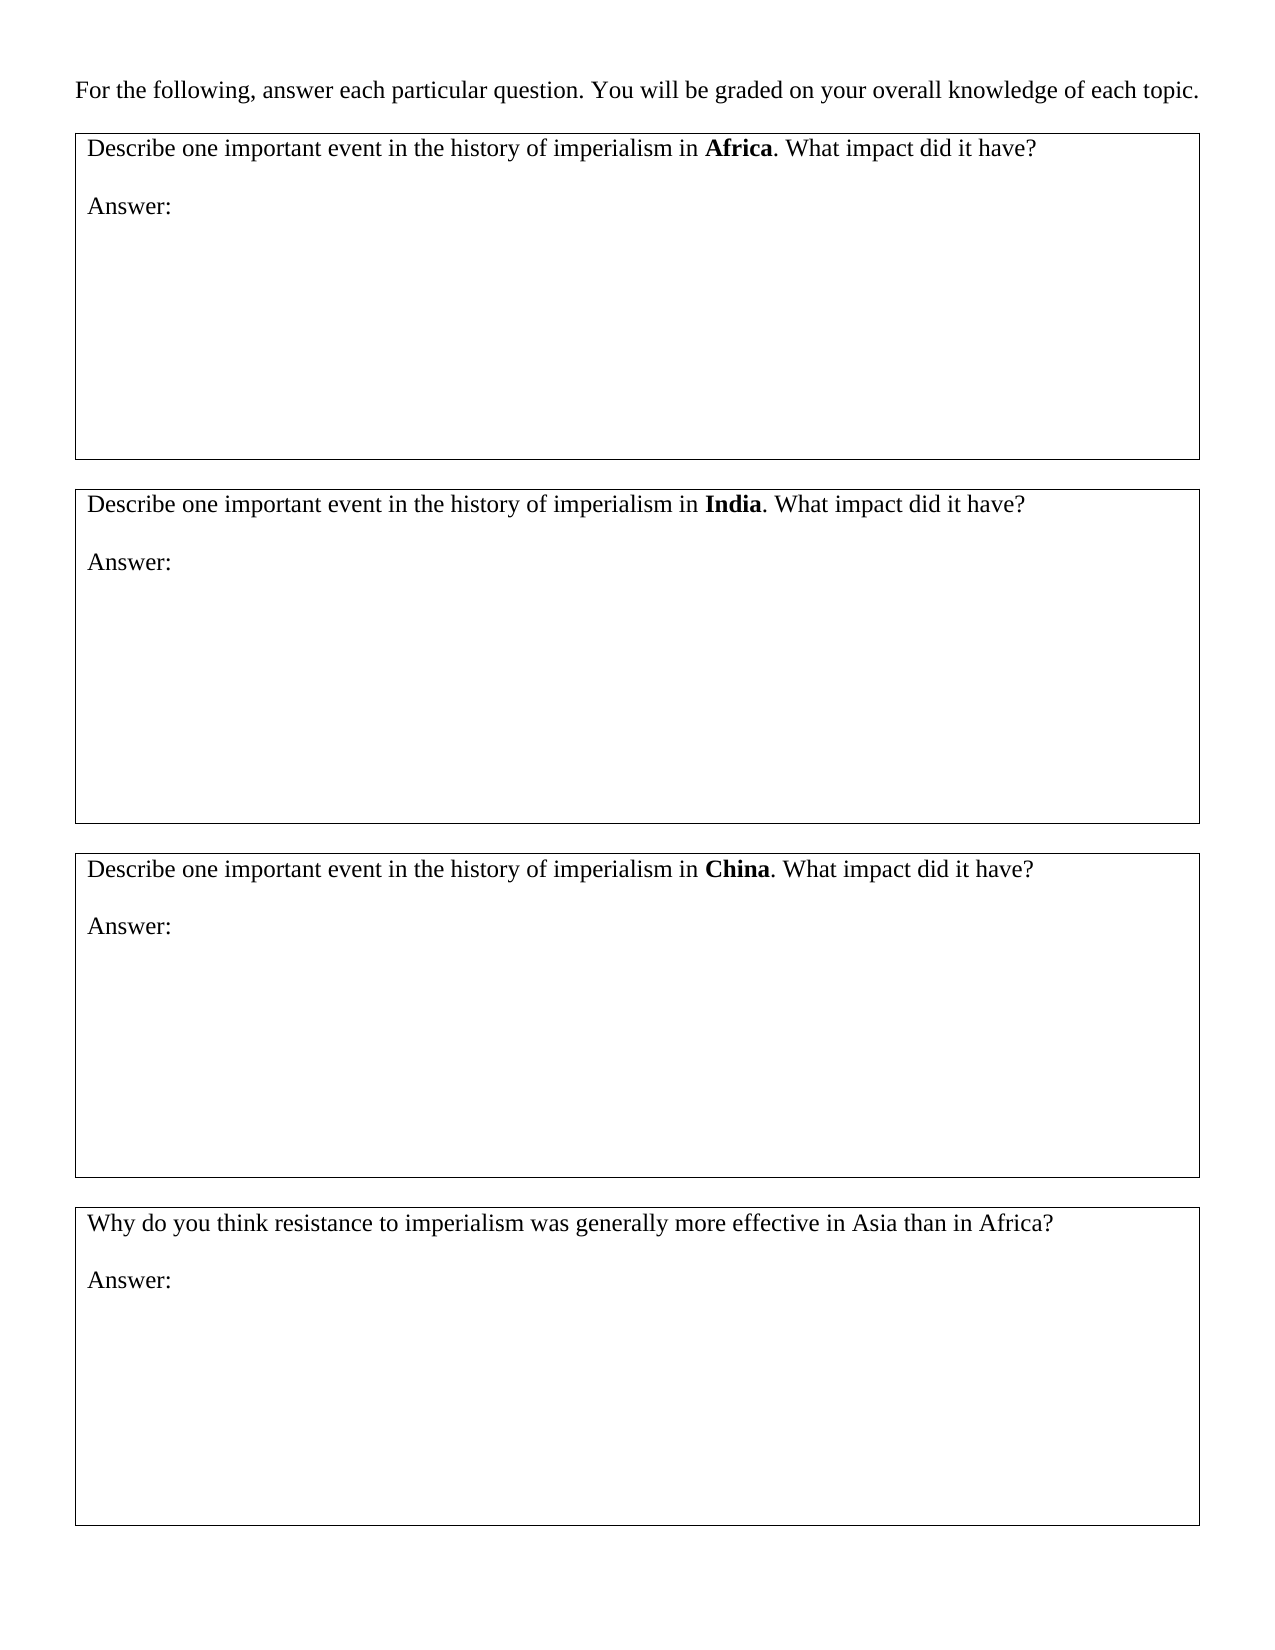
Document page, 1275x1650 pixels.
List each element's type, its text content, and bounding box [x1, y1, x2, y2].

table_header Describe one important event in the history of imperialism in China. What impact did it have? Answer: [76, 854, 1199, 1177]
table_header Describe one important event in the history of imperialism in Africa. What impact did it have? Answer: [76, 134, 1199, 459]
text For the following, answer each particular question. You will be graded on your overall knowledge of each topic. [75, 75, 1200, 104]
table_header Why do you think resistance to imperialism was generally more effective in Asia than in Africa? Answer: [76, 1208, 1199, 1524]
table_header Describe one important event in the history of imperialism in India. What impact did it have? Answer: [76, 490, 1199, 823]
